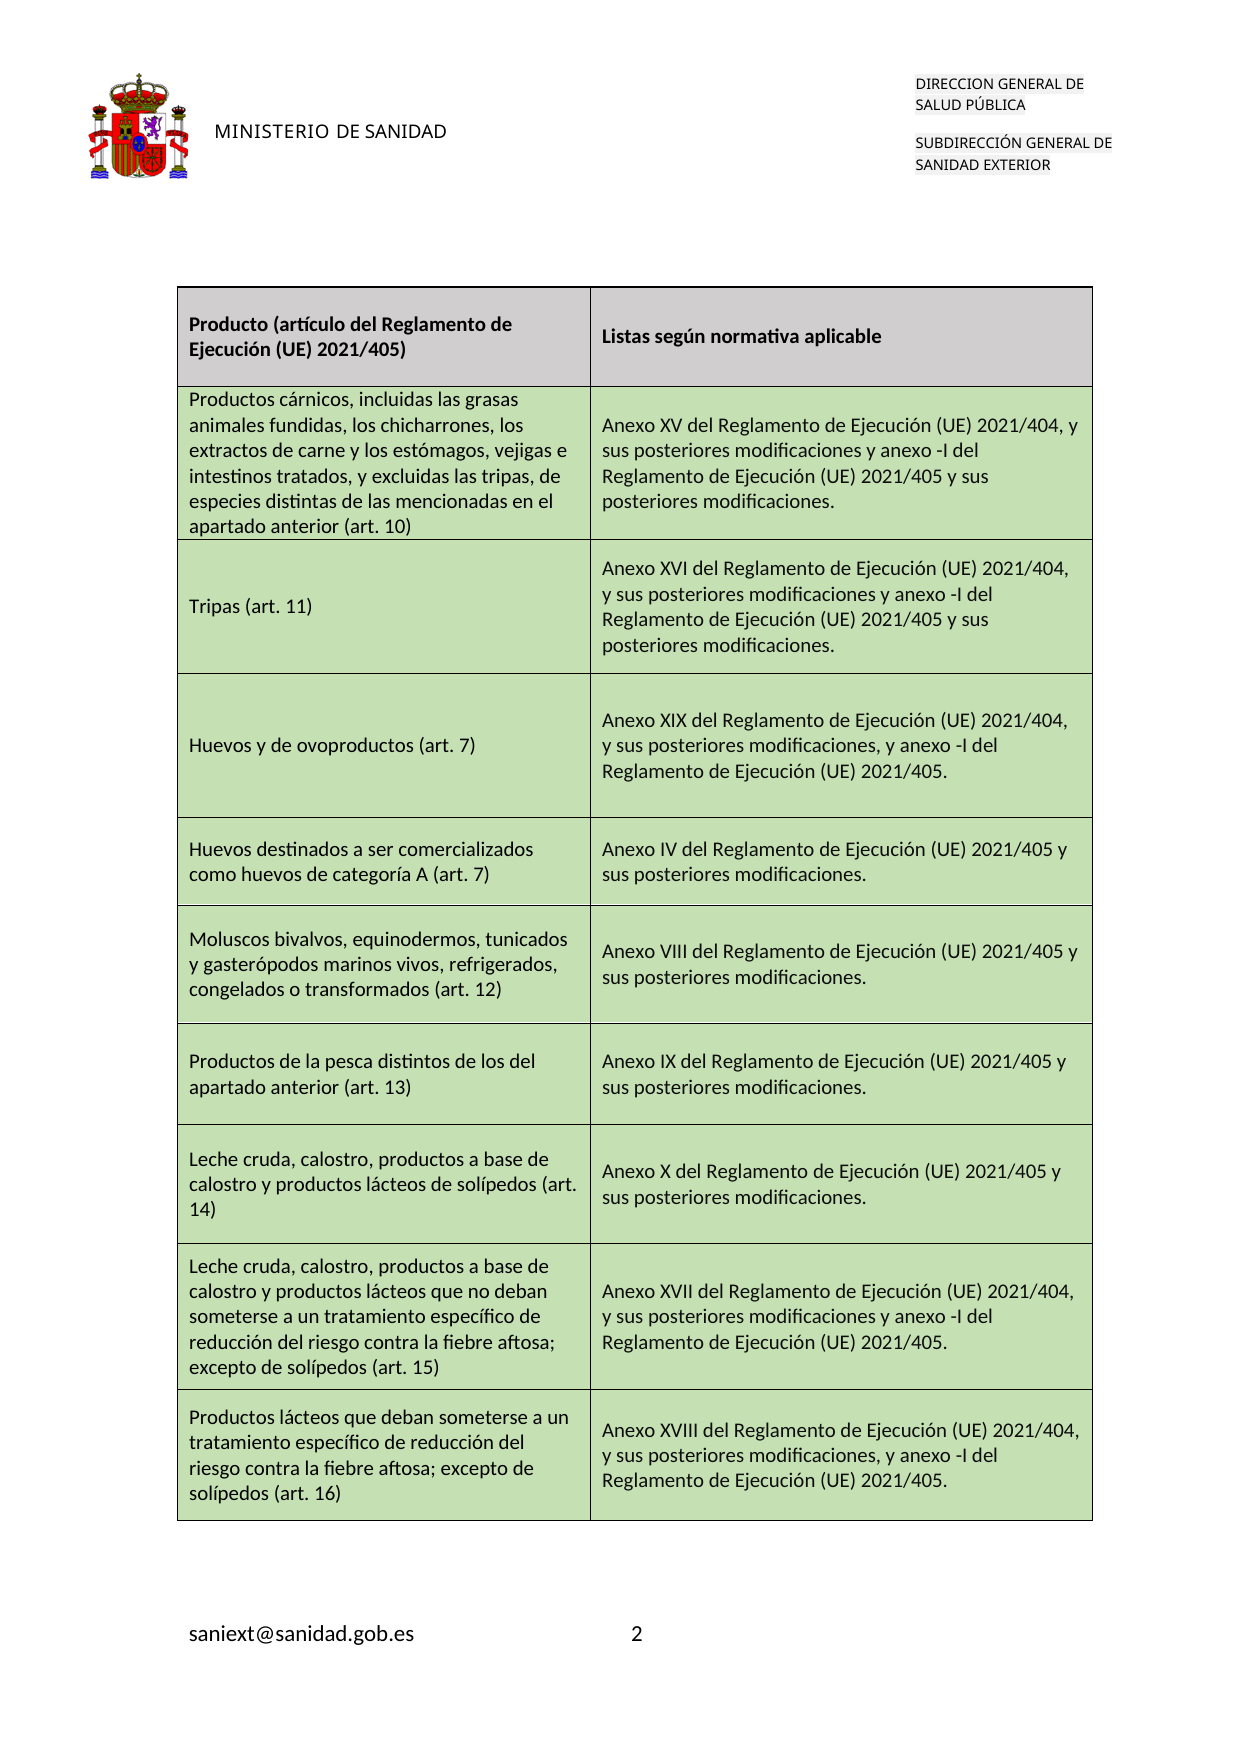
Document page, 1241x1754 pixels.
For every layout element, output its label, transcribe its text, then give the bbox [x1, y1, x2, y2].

table_cell Anexo VIII del Reglamento de Ejecución (UE) 2021/405 y sus posteriores modificaciones. [591, 906, 1092, 1022]
table_header Listas según normativa aplicable [591, 288, 1092, 386]
table_cell Productos lácteos que deban someterse a un tratamiento específico de reducción del riesgo contra la fiebre aftosa; excepto de solípedos (art. 16) [178, 1390, 590, 1520]
table_cell Huevos y de ovoproductos (art. 7) [178, 674, 590, 817]
picture [88, 73, 189, 179]
table_cell Leche cruda, calostro, productos a base de calostro y productos lácteos de solípedos (art. 14) [178, 1125, 590, 1243]
table_cell Anexo XVII del Reglamento de Ejecución (UE) 2021/404, y sus posteriores modificaciones y anexo -I del Reglamento de Ejecución (UE) 2021/405. [591, 1244, 1092, 1389]
table_header Producto (artículo del Reglamento de Ejecución (UE) 2021/405) [178, 288, 590, 386]
table_cell Anexo XIX del Reglamento de Ejecución (UE) 2021/404, y sus posteriores modificaciones, y anexo -I del Reglamento de Ejecución (UE) 2021/405. [591, 674, 1092, 817]
table_cell Anexo X del Reglamento de Ejecución (UE) 2021/405 y sus posteriores modificaciones. [591, 1125, 1092, 1243]
table_cell Leche cruda, calostro, productos a base de calostro y productos lácteos que no deban someterse a un tratamiento específico de reducción del riesgo contra la fiebre aftosa; excepto de solípedos (art. 15) [178, 1244, 590, 1389]
table_cell Moluscos bivalvos, equinodermos, tunicados y gasterópodos marinos vivos, refrigerados, congelados o transformados (art. 12) [178, 906, 590, 1022]
table_cell Anexo IX del Reglamento de Ejecución (UE) 2021/405 y sus posteriores modificaciones. [591, 1024, 1092, 1124]
table_cell Tripas (art. 11) [178, 540, 590, 673]
table_cell Anexo XV del Reglamento de Ejecución (UE) 2021/404, y sus posteriores modificaciones y anexo -I del Reglamento de Ejecución (UE) 2021/405 y sus posteriores modificaciones. [591, 387, 1092, 539]
table_cell Anexo XVIII del Reglamento de Ejecución (UE) 2021/404, y sus posteriores modificaciones, y anexo -I del Reglamento de Ejecución (UE) 2021/405. [591, 1390, 1092, 1520]
table_cell Anexo IV del Reglamento de Ejecución (UE) 2021/405 y sus posteriores modificaciones. [591, 818, 1092, 904]
table_cell Anexo XVI del Reglamento de Ejecución (UE) 2021/404, y sus posteriores modificaciones y anexo -I del Reglamento de Ejecución (UE) 2021/405 y sus posteriores modificaciones. [591, 540, 1092, 673]
table_cell Productos cárnicos, incluidas las grasas animales fundidas, los chicharrones, los extractos de carne y los estómagos, vejigas e intestinos tratados, y excluidas las tripas, de especies distintas de las mencionadas en el apartado anterior (art. 10) [178, 387, 590, 539]
table_cell Huevos destinados a ser comercializados como huevos de categoría A (art. 7) [178, 818, 590, 904]
table_cell Productos de la pesca distintos de los del apartado anterior (art. 13) [178, 1024, 590, 1124]
